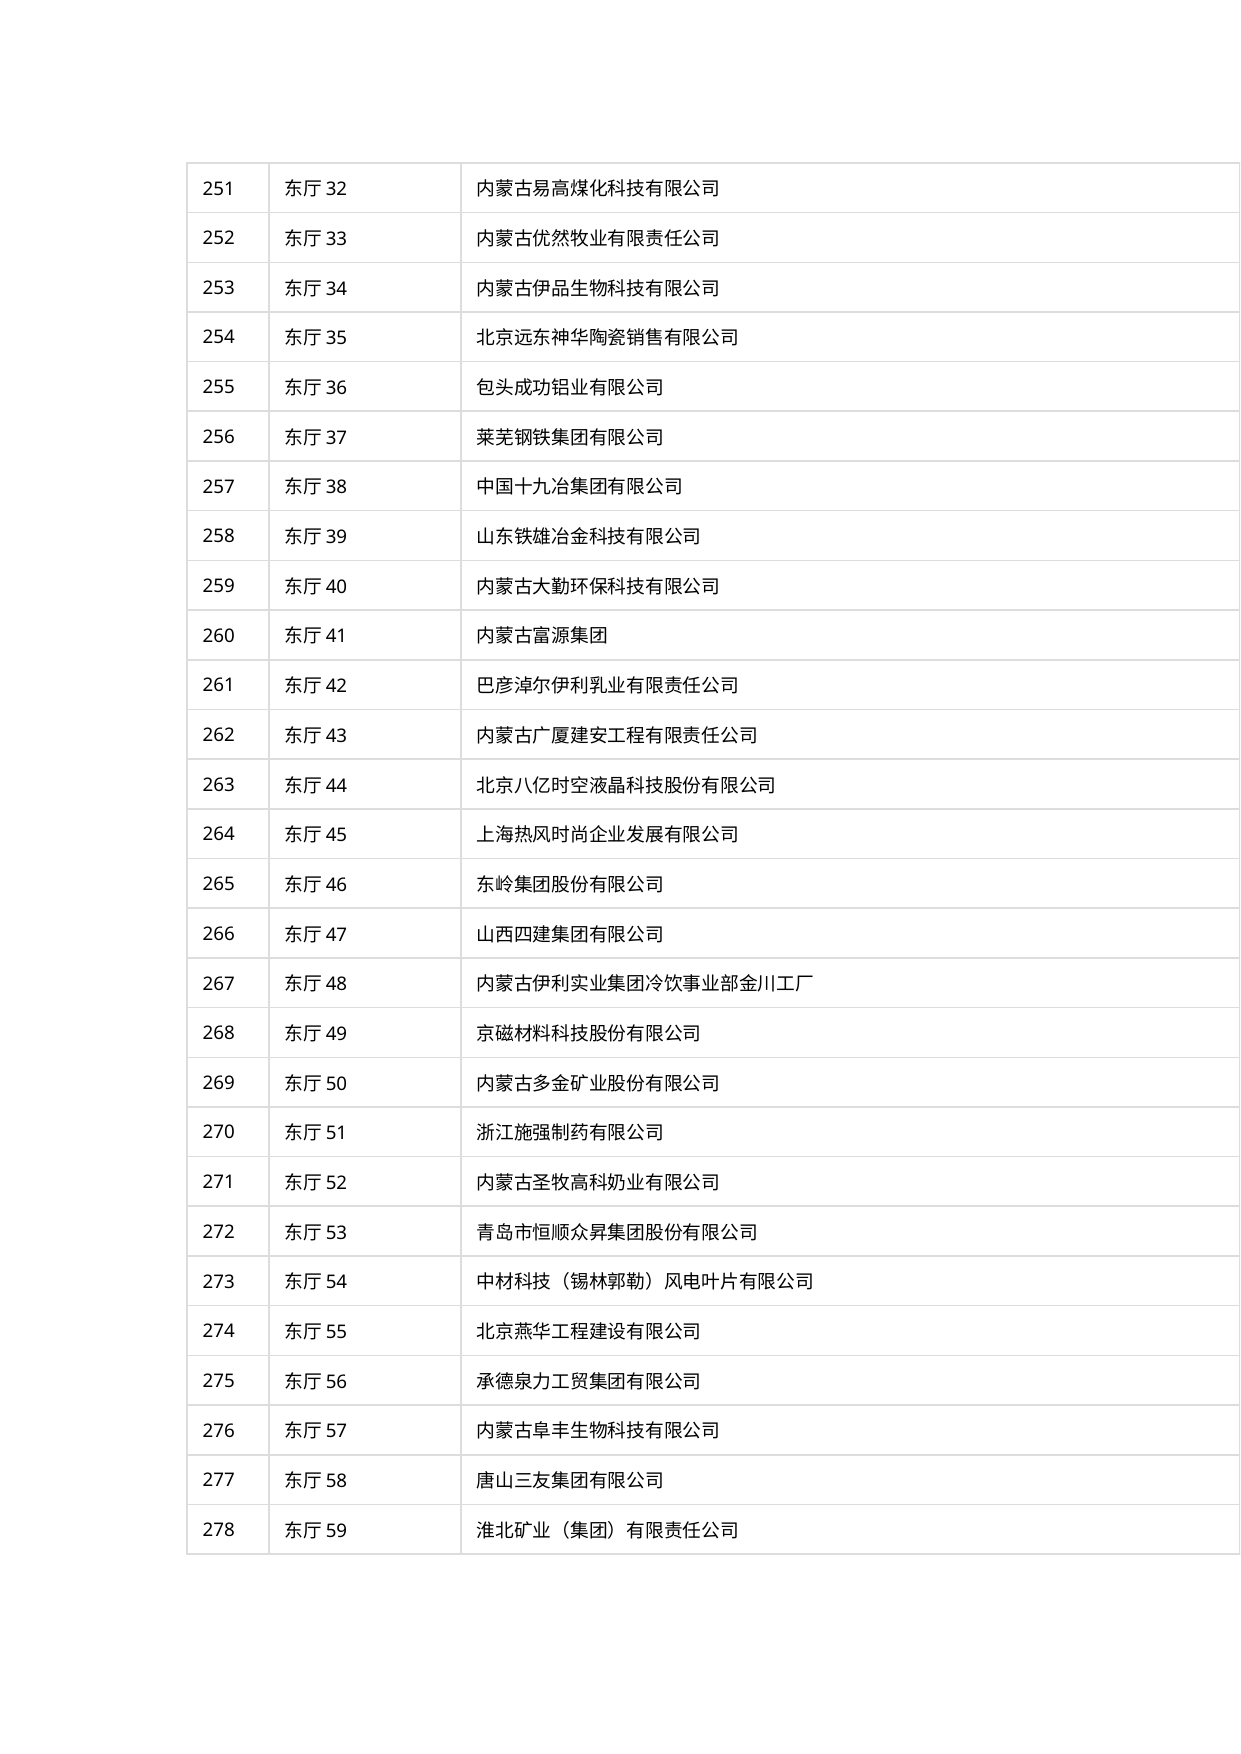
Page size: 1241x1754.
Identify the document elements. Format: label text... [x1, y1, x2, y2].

table_cell 东厅58 [270, 1456, 460, 1503]
table_cell 258 [188, 511, 268, 559]
table_cell 中国十九冶集团有限公司 [462, 462, 1239, 510]
table_cell 淮北矿业（集团）有限责任公司 [462, 1505, 1239, 1553]
table_cell 东厅45 [270, 810, 460, 858]
table_cell 青岛市恒顺众昇集团股份有限公司 [462, 1207, 1239, 1255]
table_cell 273 [188, 1257, 268, 1305]
table_cell 272 [188, 1207, 268, 1255]
table_cell 257 [188, 462, 268, 510]
table_cell 浙江施强制药有限公司 [462, 1108, 1239, 1156]
table_cell 内蒙古易高煤化科技有限公司 [462, 164, 1239, 212]
table_cell 内蒙古阜丰生物科技有限公司 [462, 1406, 1239, 1454]
table_cell 内蒙古广厦建安工程有限责任公司 [462, 710, 1239, 758]
table_cell 260 [188, 611, 268, 659]
table_cell 莱芜钢铁集团有限公司 [462, 412, 1239, 460]
table_cell 269 [188, 1058, 268, 1106]
table_cell 上海热风时尚企业发展有限公司 [462, 810, 1239, 858]
table_cell 内蒙古伊利实业集团冷饮事业部金川工厂 [462, 959, 1239, 1007]
table_cell 东厅34 [270, 263, 460, 311]
table_cell 东厅33 [270, 213, 460, 261]
table_cell 内蒙古优然牧业有限责任公司 [462, 213, 1239, 261]
table_cell 巴彦淖尔伊利乳业有限责任公司 [462, 661, 1239, 708]
table_cell 东厅53 [270, 1207, 460, 1255]
table_cell 东厅43 [270, 710, 460, 758]
table_cell 东厅37 [270, 412, 460, 460]
table_cell 261 [188, 661, 268, 708]
table_cell 东厅40 [270, 561, 460, 609]
table_cell 东厅48 [270, 959, 460, 1007]
table_cell 承德泉力工贸集团有限公司 [462, 1356, 1239, 1404]
table_cell 东厅54 [270, 1257, 460, 1305]
table_cell 254 [188, 313, 268, 361]
table_cell 北京八亿时空液晶科技股份有限公司 [462, 760, 1239, 808]
table_cell 271 [188, 1157, 268, 1205]
table_cell 东厅57 [270, 1406, 460, 1454]
table_cell 内蒙古圣牧高科奶业有限公司 [462, 1157, 1239, 1205]
table_cell 253 [188, 263, 268, 311]
table_cell 277 [188, 1456, 268, 1503]
table_cell 北京远东神华陶瓷销售有限公司 [462, 313, 1239, 361]
table_cell 东厅42 [270, 661, 460, 708]
table_cell 内蒙古大勤环保科技有限公司 [462, 561, 1239, 609]
table_cell 256 [188, 412, 268, 460]
table_cell 265 [188, 859, 268, 907]
table_cell 251 [188, 164, 268, 212]
table_cell 唐山三友集团有限公司 [462, 1456, 1239, 1503]
table_cell 北京燕华工程建设有限公司 [462, 1306, 1239, 1354]
table_cell 264 [188, 810, 268, 858]
table_cell 东厅35 [270, 313, 460, 361]
table_cell 内蒙古富源集团 [462, 611, 1239, 659]
table_cell 东岭集团股份有限公司 [462, 859, 1239, 907]
table_cell 268 [188, 1008, 268, 1056]
table_cell 255 [188, 362, 268, 410]
table_cell 山西四建集团有限公司 [462, 909, 1239, 957]
table_cell 中材科技（锡林郭勒）风电叶片有限公司 [462, 1257, 1239, 1305]
table_cell 东厅38 [270, 462, 460, 510]
table_cell 263 [188, 760, 268, 808]
table_cell 270 [188, 1108, 268, 1156]
table_cell 东厅52 [270, 1157, 460, 1205]
table_cell 东厅39 [270, 511, 460, 559]
table_cell 252 [188, 213, 268, 261]
table_cell 274 [188, 1306, 268, 1354]
table_cell 东厅51 [270, 1108, 460, 1156]
table_cell 东厅44 [270, 760, 460, 808]
table_cell 东厅49 [270, 1008, 460, 1056]
table_cell 东厅46 [270, 859, 460, 907]
table_cell 东厅36 [270, 362, 460, 410]
table_cell 东厅32 [270, 164, 460, 212]
table_cell 东厅50 [270, 1058, 460, 1106]
table_cell 278 [188, 1505, 268, 1553]
table_cell 东厅59 [270, 1505, 460, 1553]
table_cell 266 [188, 909, 268, 957]
table_cell 东厅56 [270, 1356, 460, 1404]
table_cell 内蒙古多金矿业股份有限公司 [462, 1058, 1239, 1106]
table_cell 东厅41 [270, 611, 460, 659]
table_cell 东厅47 [270, 909, 460, 957]
table_cell 267 [188, 959, 268, 1007]
table_cell 包头成功铝业有限公司 [462, 362, 1239, 410]
table_cell 内蒙古伊品生物科技有限公司 [462, 263, 1239, 311]
table_cell 京磁材料科技股份有限公司 [462, 1008, 1239, 1056]
table_cell 275 [188, 1356, 268, 1404]
table_cell 山东铁雄冶金科技有限公司 [462, 511, 1239, 559]
table_cell 东厅55 [270, 1306, 460, 1354]
table_cell 262 [188, 710, 268, 758]
table_cell 276 [188, 1406, 268, 1454]
table_cell 259 [188, 561, 268, 609]
